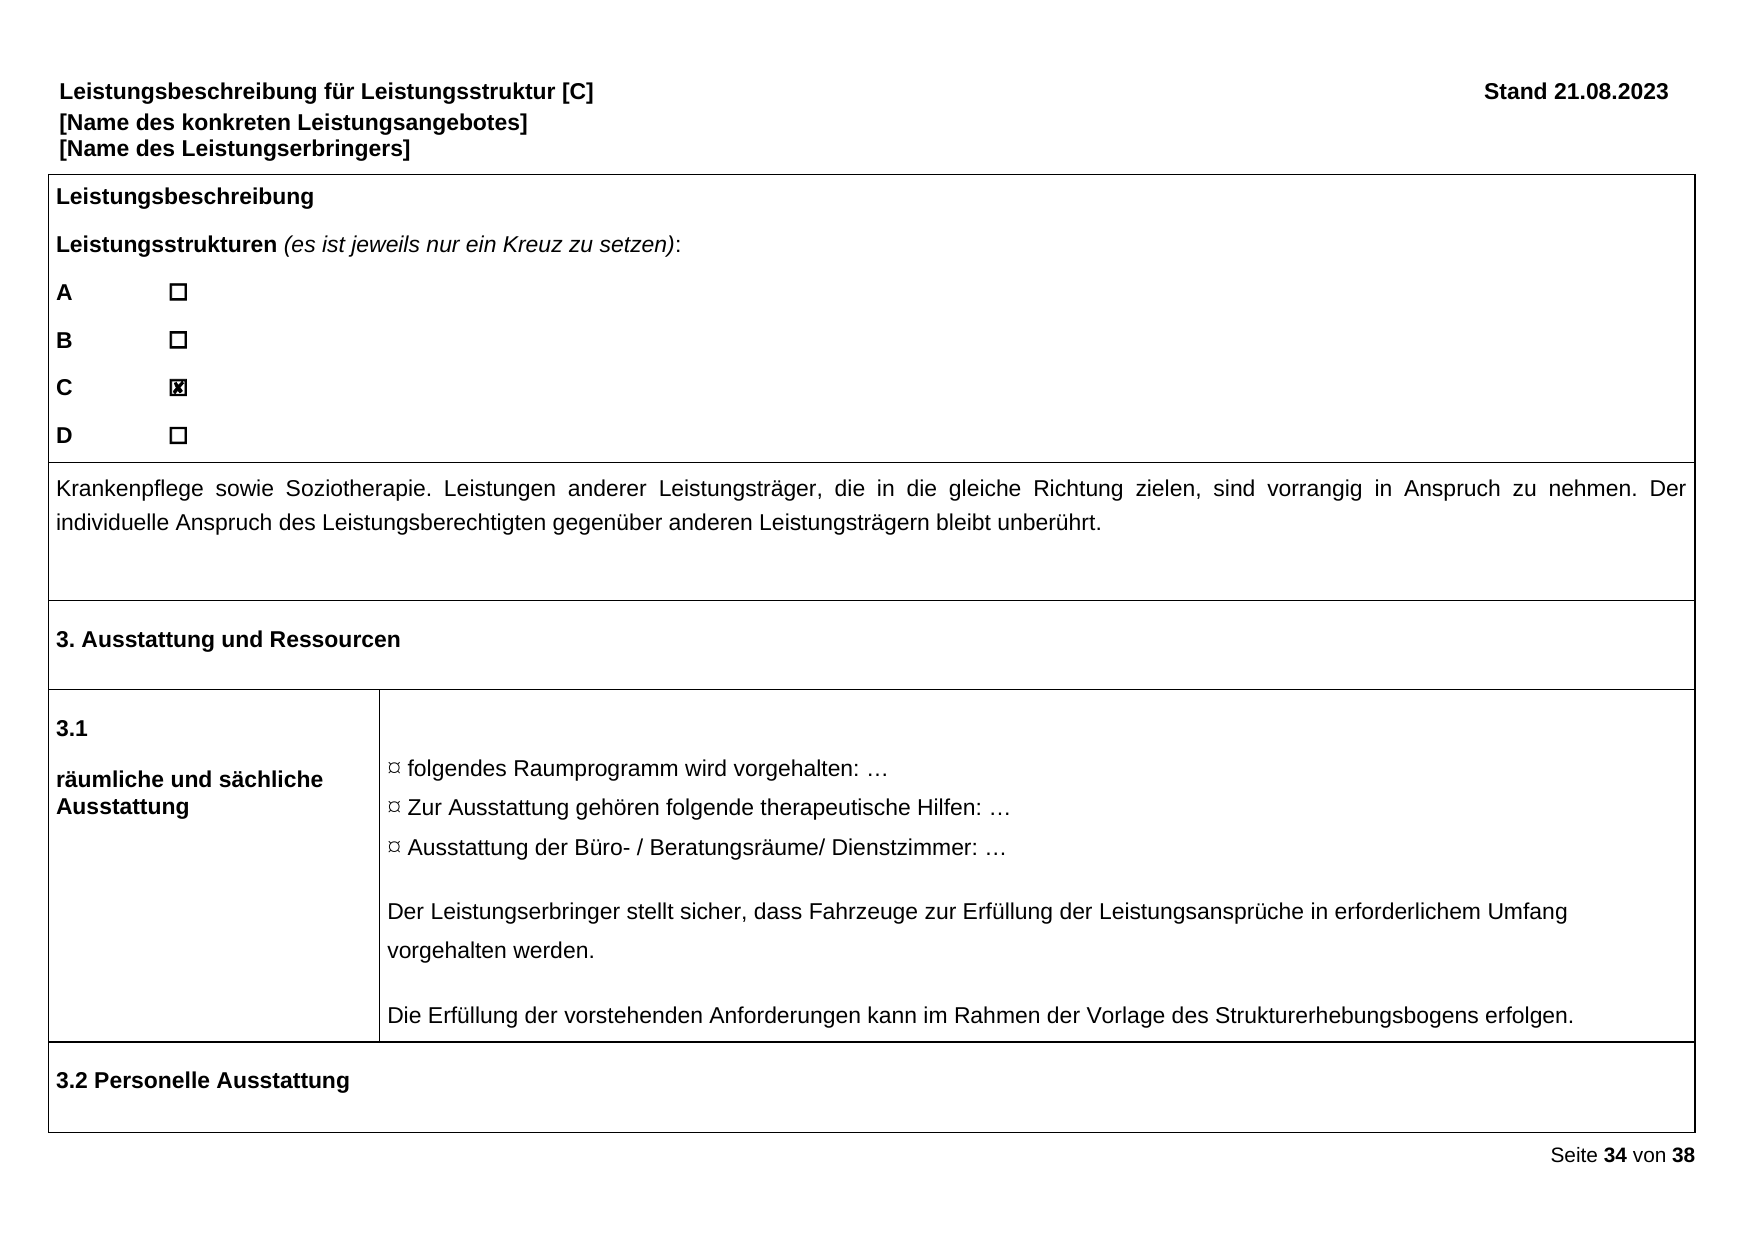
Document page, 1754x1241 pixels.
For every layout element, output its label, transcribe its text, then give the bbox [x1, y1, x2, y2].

table_cell 3.2 Personelle Ausstattung [49, 1043, 1694, 1132]
table_cell folgendes Raumprogramm wird vorgehalten: … Zur Ausstattung gehören folgende therapeutische Hilfen: … Ausstattung der Büro- / Beratungsräume/ Dienstzimmer: … Der Leistungserbringer stellt sicher, dass Fahrzeuge zur Erfüllung der Leistungsansprüche in erforderlichem Umfang vorgehalten werden. Die Erfüllung der vorstehenden Anforderungen kann im Rahmen der Vorlage des Strukturerhebungsbogens erfolgen. [380, 690, 1694, 1041]
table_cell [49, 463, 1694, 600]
table_cell 3.1 räumliche und sächliche Ausstattung [49, 690, 379, 1041]
table_cell 3. Ausstattung und Ressourcen [49, 601, 1694, 689]
table_header Leistungsbeschreibung Leistungsstrukturen (es ist jeweils nur ein Kreuz zu setzen): A B C D [49, 175, 1694, 462]
